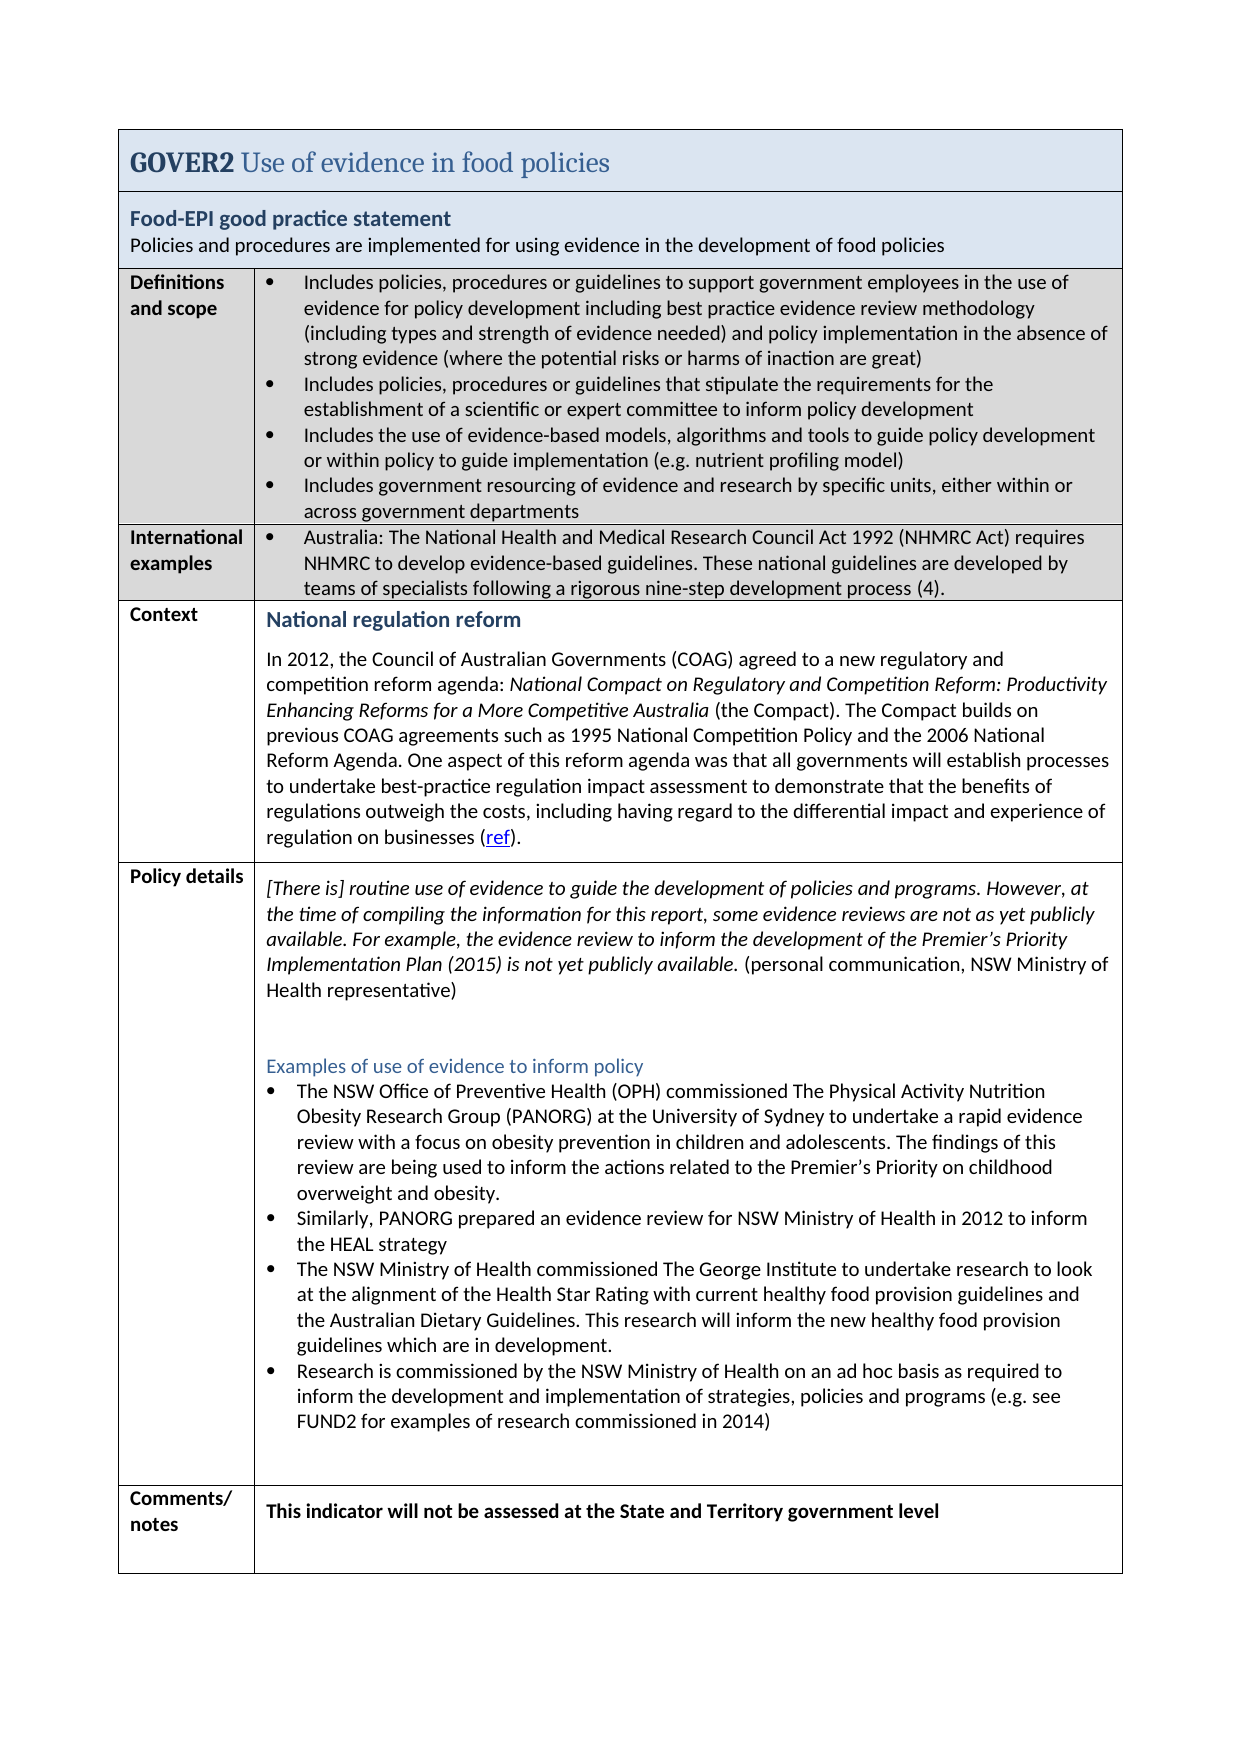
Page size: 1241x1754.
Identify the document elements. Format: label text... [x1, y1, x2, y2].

table_cell Context [119, 601, 254, 862]
table_cell Includes policies, procedures or guidelines to support government employees in the use of evidence for policy development including best practice evidence review methodology (including types and strength of evidence needed) and policy implementation in the absence of strong evidence (where the potential risks or harms of inaction are great) Includes policies, procedures or guidelines that stipulate the requirements for the establishment of a scientific or expert committee to inform policy development Includes the use of evidence-based models, algorithms and tools to guide policy development or within policy to guide implementation (e.g. nutrient profiling model) Includes government resourcing of evidence and research by specific units, either within or across government departments [255, 269, 1122, 523]
table_cell [There is] routine use of evidence to guide the development of policies and programs. However, at the time of compiling the information for this report, some evidence reviews are not as yet publicly available. For example, the evidence review to inform the development of the Premier’s Priority Implementation Plan (2015) is not yet publicly available. (personal communication, NSW Ministry of Health representative) Examples of use of evidence to inform policy The NSW Office of Preventive Health (OPH) commissioned The Physical Activity Nutrition Obesity Research Group (PANORG) at the University of Sydney to undertake a rapid evidence review with a focus on obesity prevention in children and adolescents. The findings of this review are being used to inform the actions related to the Premier’s Priority on childhood overweight and obesity. Similarly, PANORG prepared an evidence review for NSW Ministry of Health in 2012 to inform the HEAL strategy The NSW Ministry of Health commissioned The George Institute to undertake research to look at the alignment of the Health Star Rating with current healthy food provision guidelines and the Australian Dietary Guidelines. This research will inform the new healthy food provision guidelines which are in development. Research is commissioned by the NSW Ministry of Health on an ad hoc basis as required to inform the development and implementation of strategies, policies and programs (e.g. see FUND2 for examples of research commissioned in 2014) [255, 863, 1122, 1484]
table_cell This indicator will not be assessed at the State and Territory government level [255, 1486, 1122, 1573]
table_cell International examples [119, 525, 254, 600]
table_cell Definitions and scope [119, 269, 254, 523]
table_header GOVER2 Use of evidence in food policies [119, 130, 1122, 191]
table_cell Australia: The National Health and Medical Research Council Act 1992 (NHMRC Act) requires NHMRC to develop evidence-based guidelines. These national guidelines are developed by teams of specialists following a rigorous nine-step development process (4). [255, 525, 1122, 600]
table_cell Comments/ notes [119, 1486, 254, 1573]
table_cell National regulation reform In 2012, the Council of Australian Governments (COAG) agreed to a new regulatory and competition reform agenda: National Compact on Regulatory and Competition Reform: Productivity Enhancing Reforms for a More Competitive Australia (the Compact). The Compact builds on previous COAG agreements such as 1995 National Competition Policy and the 2006 National Reform Agenda. One aspect of this reform agenda was that all governments will establish processes to undertake best-practice regulation impact assessment to demonstrate that the benefits of regulations outweigh the costs, including having regard to the differential impact and experience of regulation on businesses (ref). [255, 601, 1122, 862]
table_cell Policy details [119, 863, 254, 1484]
table_cell Food-EPI good practice statement Policies and procedures are implemented for using evidence in the development of food policies [119, 192, 1122, 268]
